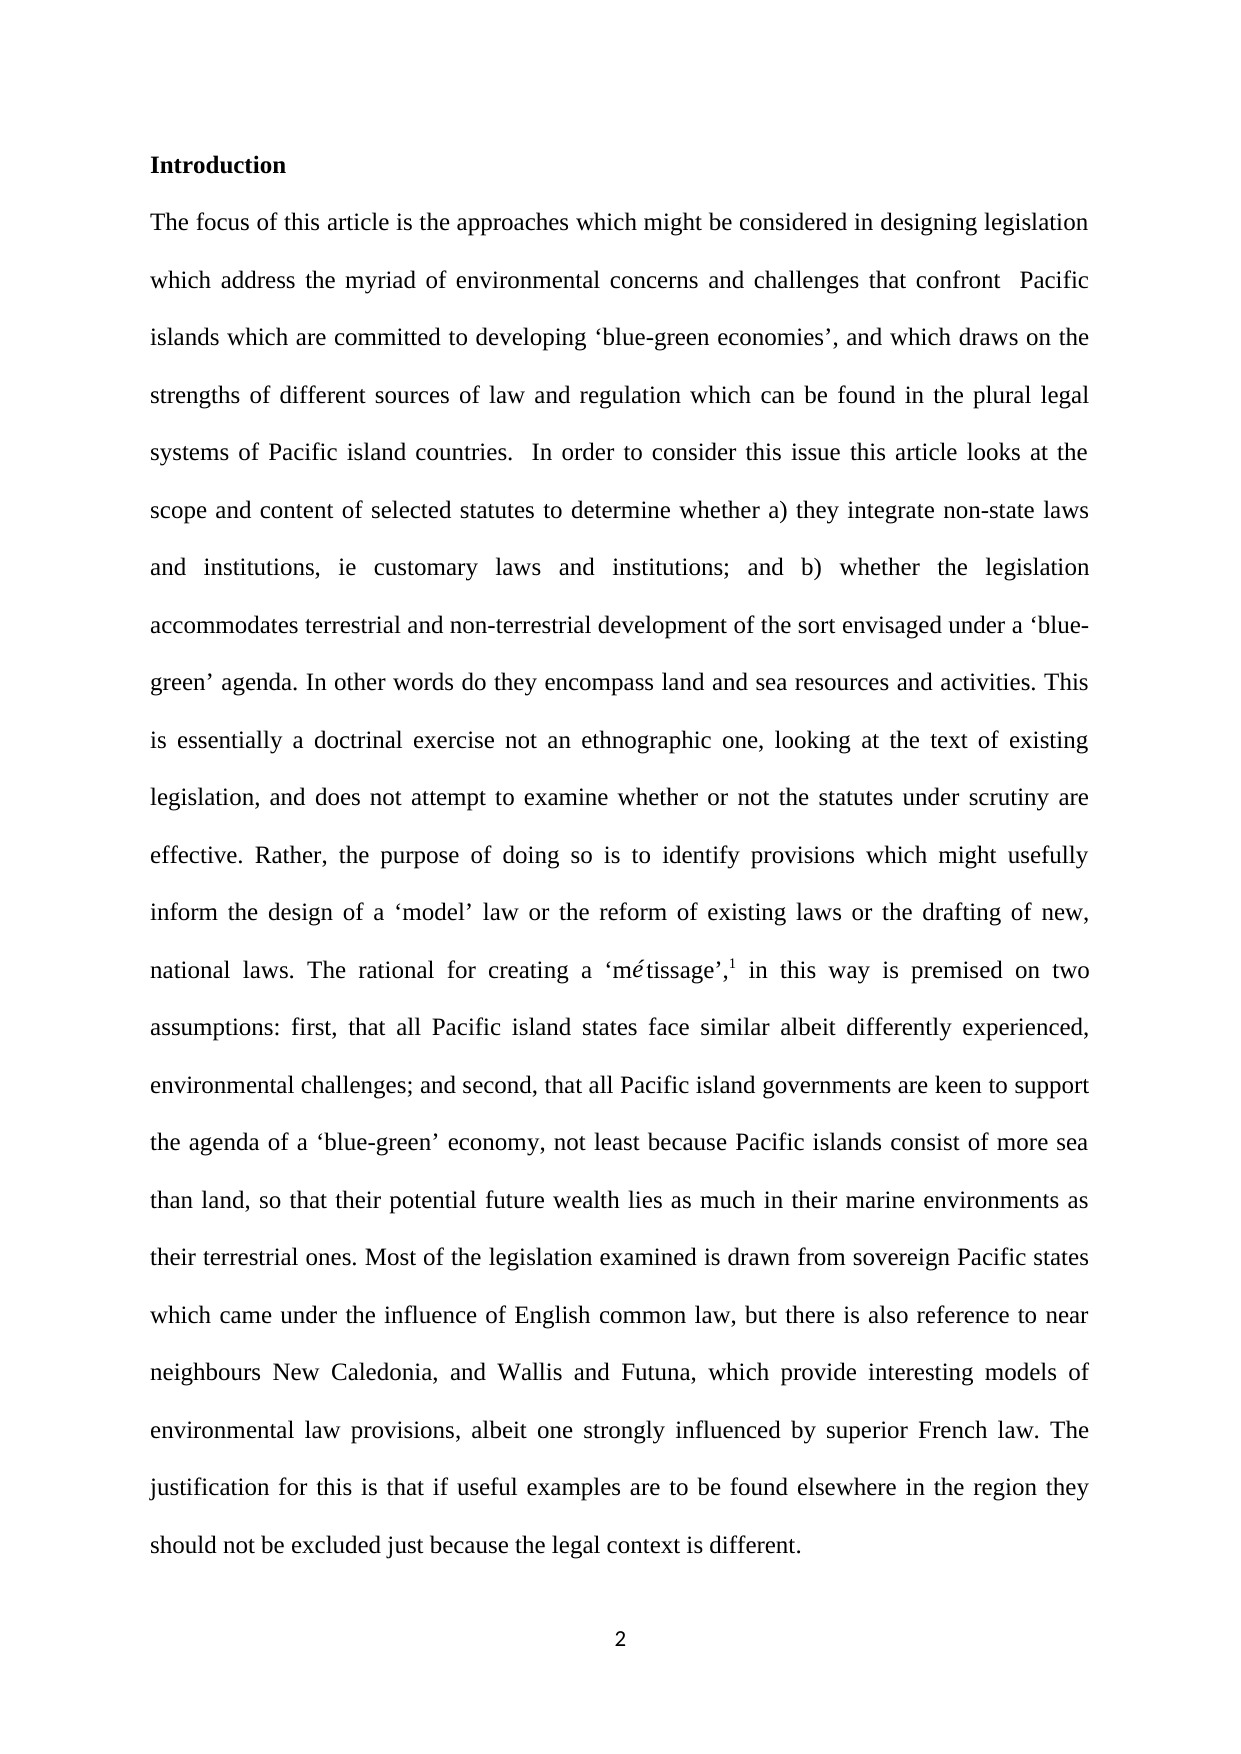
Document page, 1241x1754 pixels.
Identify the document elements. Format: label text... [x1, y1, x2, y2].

text The focus of this article is the approaches which might be considered in designing legislation which address the myriad of environmental concerns and challenges that confront Pacific islands which are committed to developing ‘blue-green economies’, and which draws on the strengths of different sources of law and regulation which can be found in the plural legal systems of Pacific island countries. In order to consider this issue this article looks at the scope and content of selected statutes to determine whether a) they integrate non-state laws and institutions, ie customary laws and institutions; and b) whether the legislation accommodates terrestrial and non-terrestrial development of the sort envisaged under a ‘blue-green’ agenda. In other words do they encompass land and sea resources and activities. This is essentially a doctrinal exercise not an ethnographic one, looking at the text of existing legislation, and does not attempt to examine whether or not the statutes under scrutiny are effective. Rather, the purpose of doing so is to identify provisions which might usefully inform the design of a ‘model’ law or the reform of existing laws or the drafting of new, national laws. The rational for creating a ‘mtissage’, in this way is premised on two assumptions: first, that all Pacific island states face similar albeit differently experienced, environmental challenges; and second, that all Pacific island governments are keen to support the agenda of a ‘blue-green’ economy, not least because Pacific islands consist of more sea than land, so that their potential future wealth lies as much in their marine environments as their terrestrial ones. Most of the legislation examined is drawn from sovereign Pacific states which came under the influence of English common law, but there is also reference to near neighbours New Caledonia, and Wallis and Futuna, which provide interesting models of environmental law provisions, albeit one strongly influenced by superior French law. The justification for this is that if useful examples are to be found elsewhere in the region they should not be excluded just because the legal context is different. [150, 207, 1090, 1559]
text Introduction [150, 150, 1090, 179]
